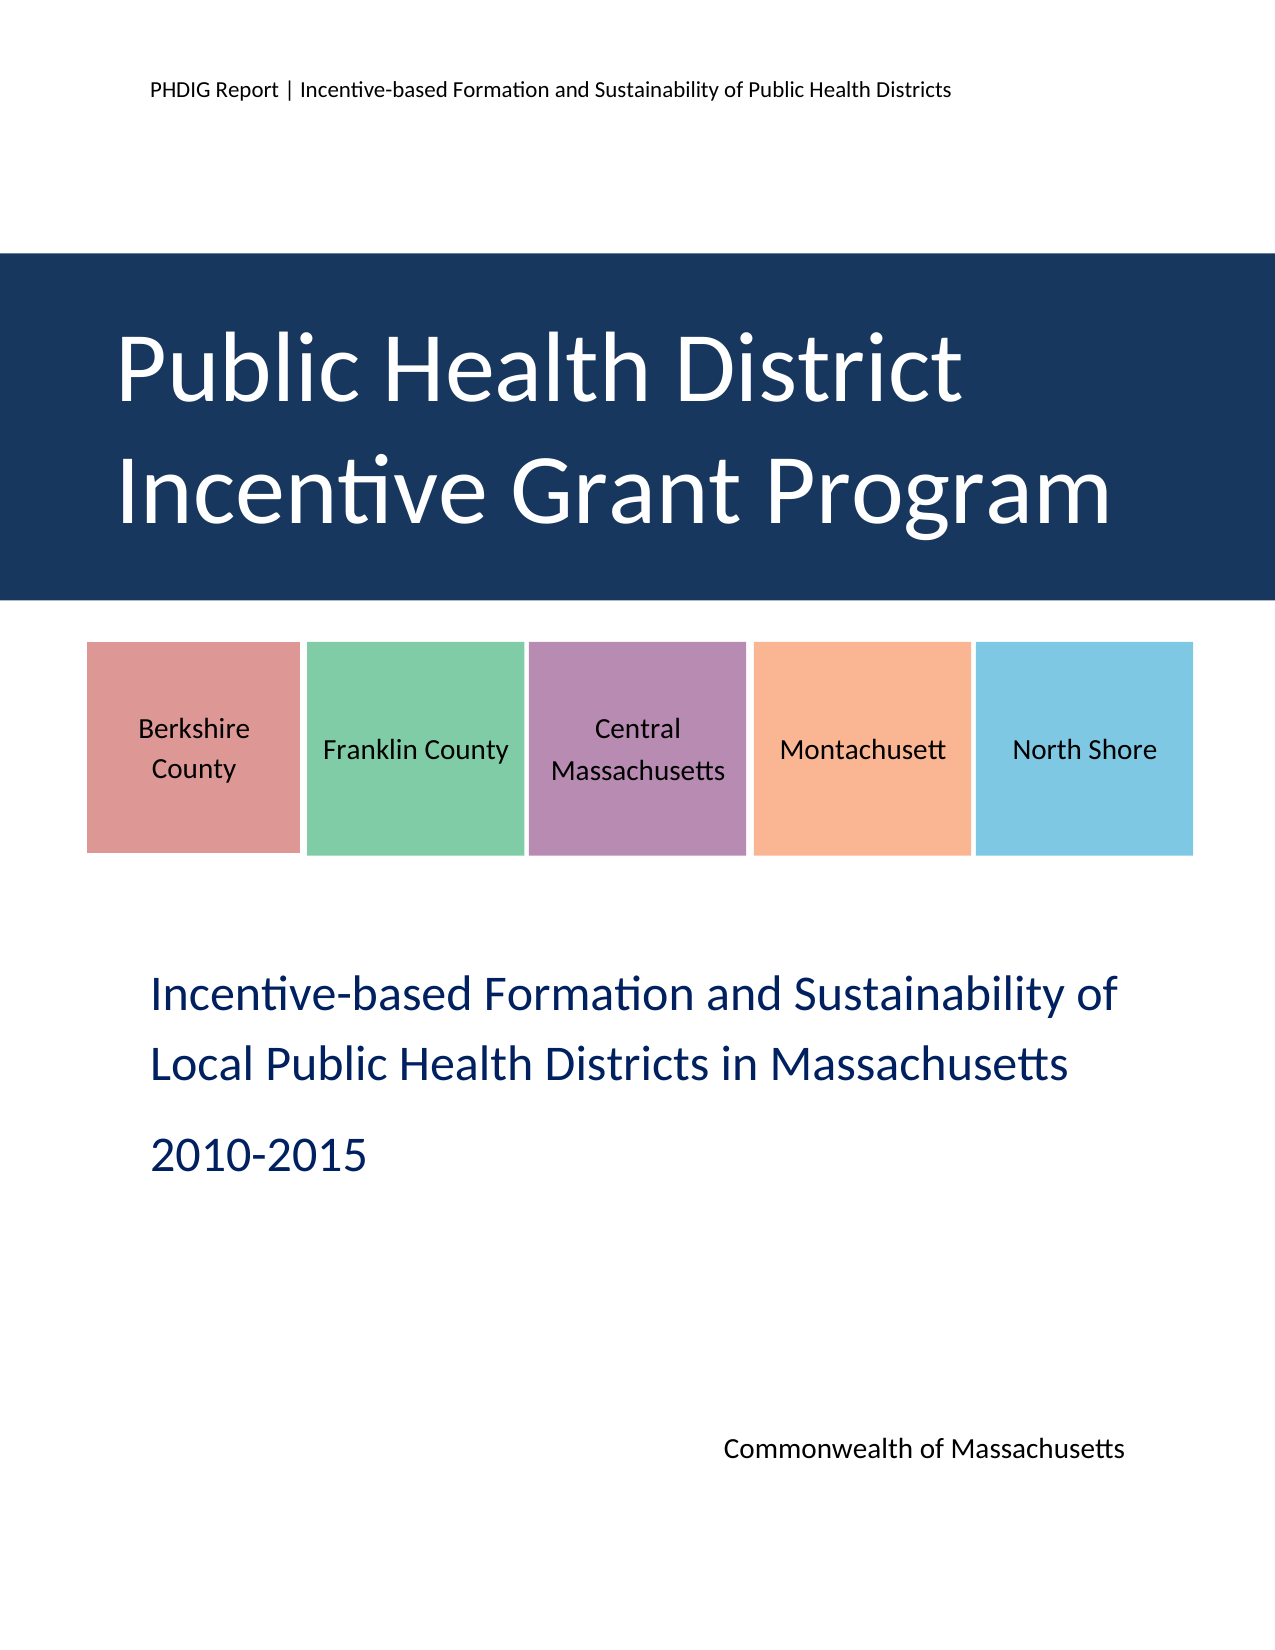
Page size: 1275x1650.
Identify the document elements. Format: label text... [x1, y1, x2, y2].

text Commonwealth of Massachusetts [150, 1431, 1125, 1466]
text 2010-2015 [150, 1123, 1125, 1184]
text Incentive-based Formation and Sustainability of Local Public Health Districts in Massachusetts [150, 962, 1125, 1093]
